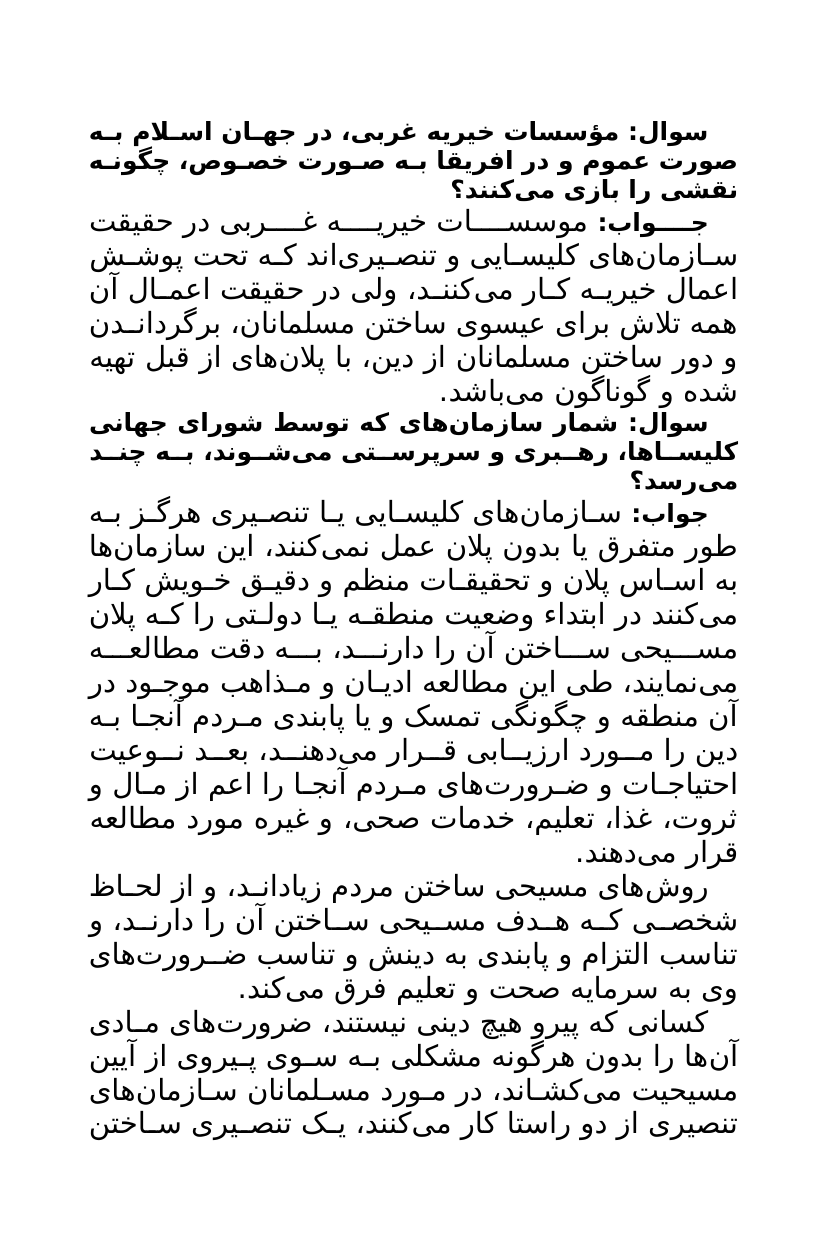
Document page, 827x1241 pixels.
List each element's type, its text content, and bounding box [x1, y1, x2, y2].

text سوال: شمار سازمان‌های که توسط شورای جهانی کلیساها، رهبری و سرپرستی می‌شوند، به چند می‌رسد؟ [89, 408, 738, 496]
text روش‌های مسیحی ساختن مردم زیاد‌اند، و از لحاظ شخصی که هدف مسیحی ساختن آن را دارند، و تناسب التزام و پابندی به دینش و تناسب ضرورت‌های وی به سرمایه صحت و تعلیم فرق می‌کند. [89, 869, 738, 1005]
text جواب: سازمان‌های کلیسایی یا تنصیری هرگز به طور متفرق یا بدون پلان عمل نمی‌کنند، این سازمان‌ها به اساس پلان و تحقیقات منظم و دقیق خویش کار می‌کنند در ابتداء وضعیت منطقه یا دولتی را که پلان مسیحی ساختن آن را دارند، به دقت مطالعه می‌نمایند، طی این مطالعه ادیان و مذاهب موجود در آن منطقه و چگونگی تمسک و یا پابندی مردم آنجا به دین را مورد ارزیابی قرار می‌دهند، بعد نوعیت احتیاجات و ضرورت‌های مردم آنجا را اعم از مال و ثروت، غذا، تعلیم، خدمات صحی، و غیره مورد مطالعه قرار می‌دهند. [89, 496, 738, 869]
text سوال: مؤسسات خیریه غربی، در جهان اسلام به صورت عموم و در افریقا به صورت خصوص، چگونه نقشی را بازی می‌کنند؟ [89, 117, 738, 204]
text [89, 1005, 738, 1141]
text جواب: موسسات خیریه غربی در حقیقت سازمان‌های کلیسایی و تنصیری‌اند که تحت پوشش اعمال خیریه کار می‌کنند، ولی در حقیقت اعمال آن همه تلاش برای عیسوی ساختن مسلمانان، برگرداندن و دور ساختن مسلمانان از دین، با پلان‌های از قبل تهیه شده و گوناگون می‌باشد. [89, 204, 738, 408]
